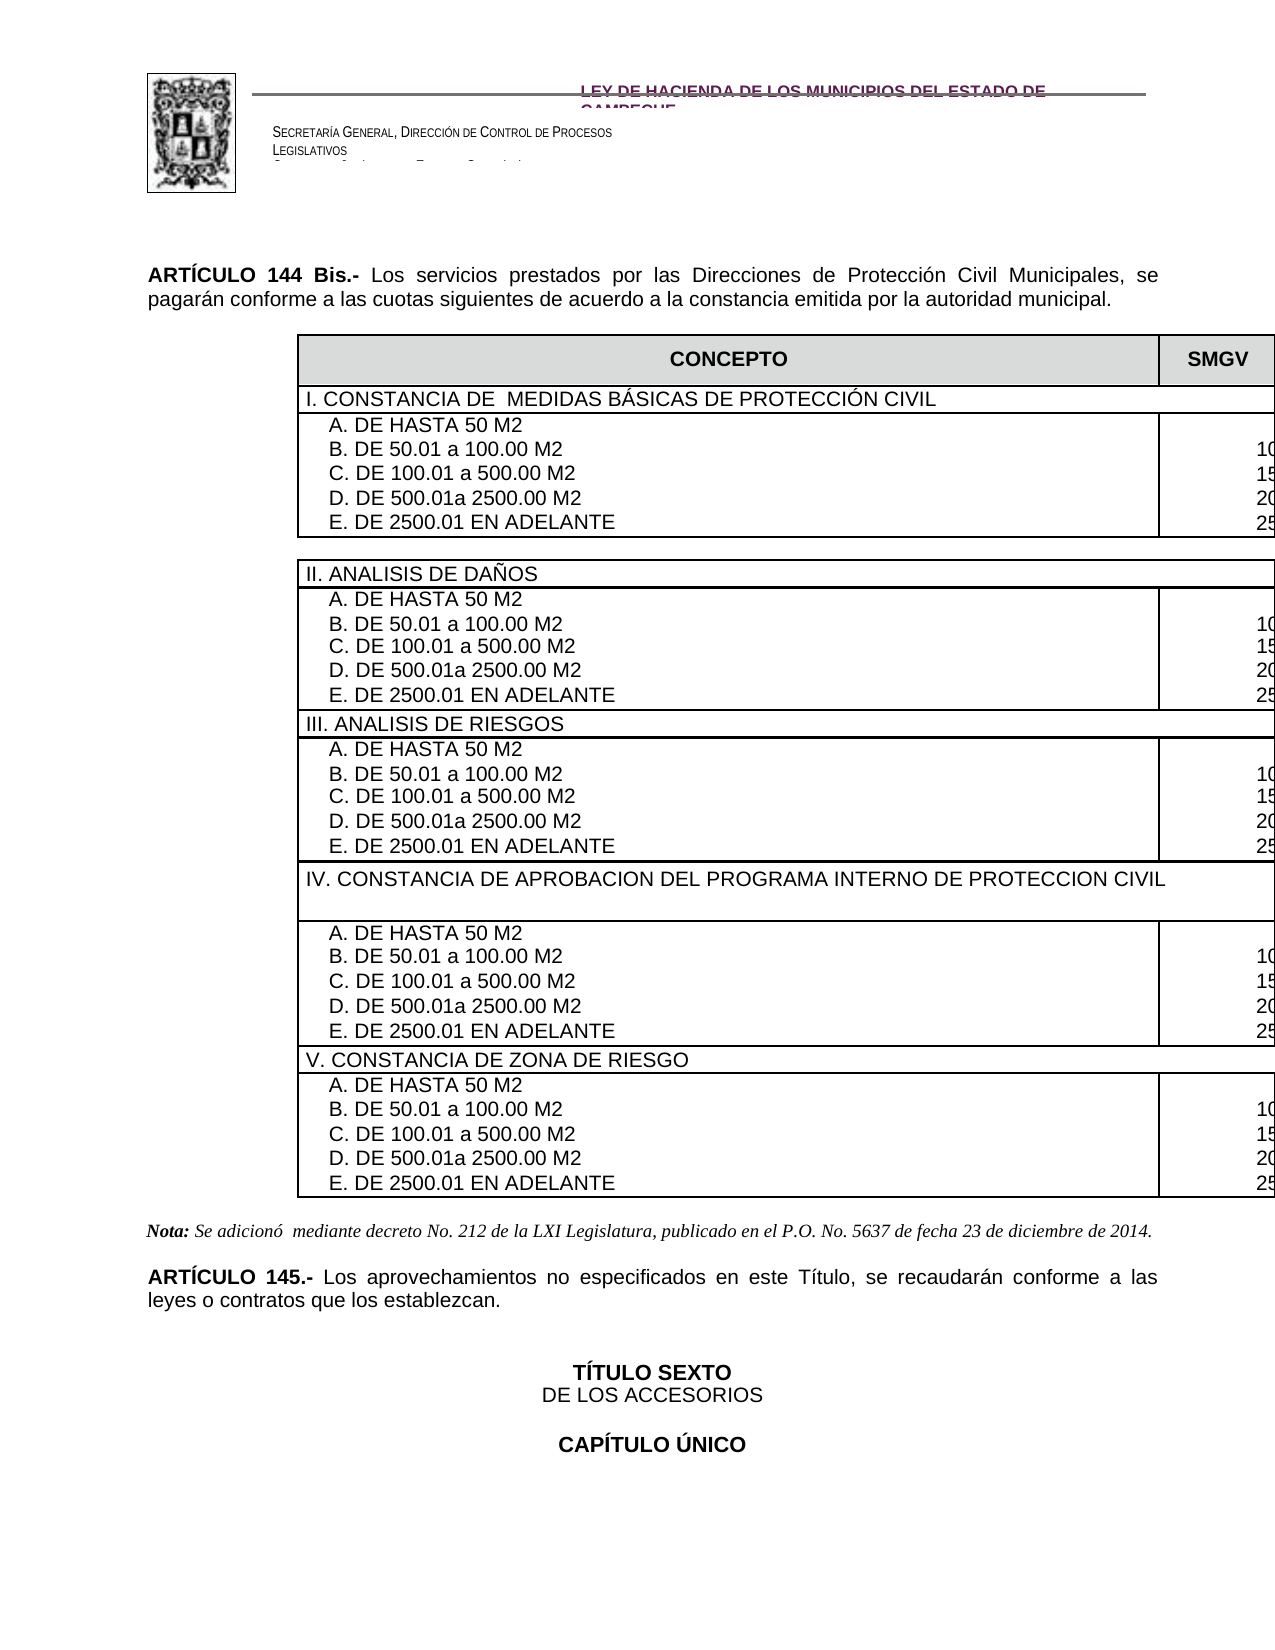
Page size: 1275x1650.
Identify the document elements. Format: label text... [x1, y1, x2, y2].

table_cell A. DE HASTA 50 M2 B. DE 50.01 a 100.00 M2 C. DE 100.01 a 500.00 M2 D. DE 500.01a 2500.00 M2 E. DE 2500.01 EN ADELANTE [299, 589, 1158, 709]
table_cell 5 10 15 20 25 [1160, 414, 1274, 536]
table_header SMGV [1160, 336, 1274, 384]
table_cell 5 10 15 20 25 [1160, 589, 1274, 709]
text CAPÍTULO ÚNICO [554, 1432, 750, 1457]
table_cell A. DE HASTA 50 M2 B. DE 50.01 a 100.00 M2 C. DE 100.01 a 500.00 M2 D. DE 500.01a 2500.00 M2 E. DE 2500.01 EN ADELANTE [299, 922, 1158, 1045]
text TÍTULO SEXTO [569, 1359, 736, 1384]
picture [148, 74, 235, 192]
table_cell 5 10 15 20 25 [1160, 922, 1274, 1045]
text Nota: Se adicionó mediante decreto No. 212 de la LXI Legislatura, publicado en el P.O. No. 5637 de fecha 23 de diciembre de 2014. [144, 1219, 1156, 1241]
table_header CONCEPTO [299, 336, 1158, 384]
table_cell III. ANALISIS DE RIESGOS [299, 711, 1274, 736]
table_cell V. CONSTANCIA DE ZONA DE RIESGO [299, 1047, 1275, 1072]
table_cell A. DE HASTA 50 M2 B. DE 50.01 a 100.00 M2 C. DE 100.01 a 500.00 M2 D. DE 500.01a 2500.00 M2 E. DE 2500.01 EN ADELANTE [299, 414, 1158, 536]
table_cell IV. CONSTANCIA DE APROBACION DEL PROGRAMA INTERNO DE PROTECCION CIVIL [299, 863, 1274, 920]
table_cell A. DE HASTA 50 M2 B. DE 50.01 a 100.00 M2 C. DE 100.01 a 500.00 M2 D. DE 500.01a 2500.00 M2 E. DE 2500.01 EN ADELANTE [299, 739, 1158, 860]
text ARTÍCULO 144 Bis.- Los servicios prestados por las Direcciones de Protección Civil Municipales, se pagarán conforme a las cuotas siguientes de acuerdo a la constancia emitida por la autoridad municipal. [148, 263, 1161, 311]
table_cell 5 10 15 20 25 [1160, 1074, 1274, 1196]
table_cell A. DE HASTA 50 M2 B. DE 50.01 a 100.00 M2 C. DE 100.01 a 500.00 M2 D. DE 500.01a 2500.00 M2 E. DE 2500.01 EN ADELANTE [299, 1074, 1158, 1196]
table_cell I. CONSTANCIA DE MEDIDAS BÁSICAS DE PROTECCIÓN CIVIL [299, 387, 1274, 412]
table_cell 5 10 15 20 25 [1160, 739, 1274, 860]
text ARTÍCULO 145.- Los aprovechamientos no especificados en este Título, se recaudarán conforme a las leyes o contratos que los establezcan. [148, 1266, 1161, 1312]
text DE LOS ACCESORIOS [538, 1384, 767, 1407]
table_header II. ANALISIS DE DAÑOS [299, 561, 1274, 586]
